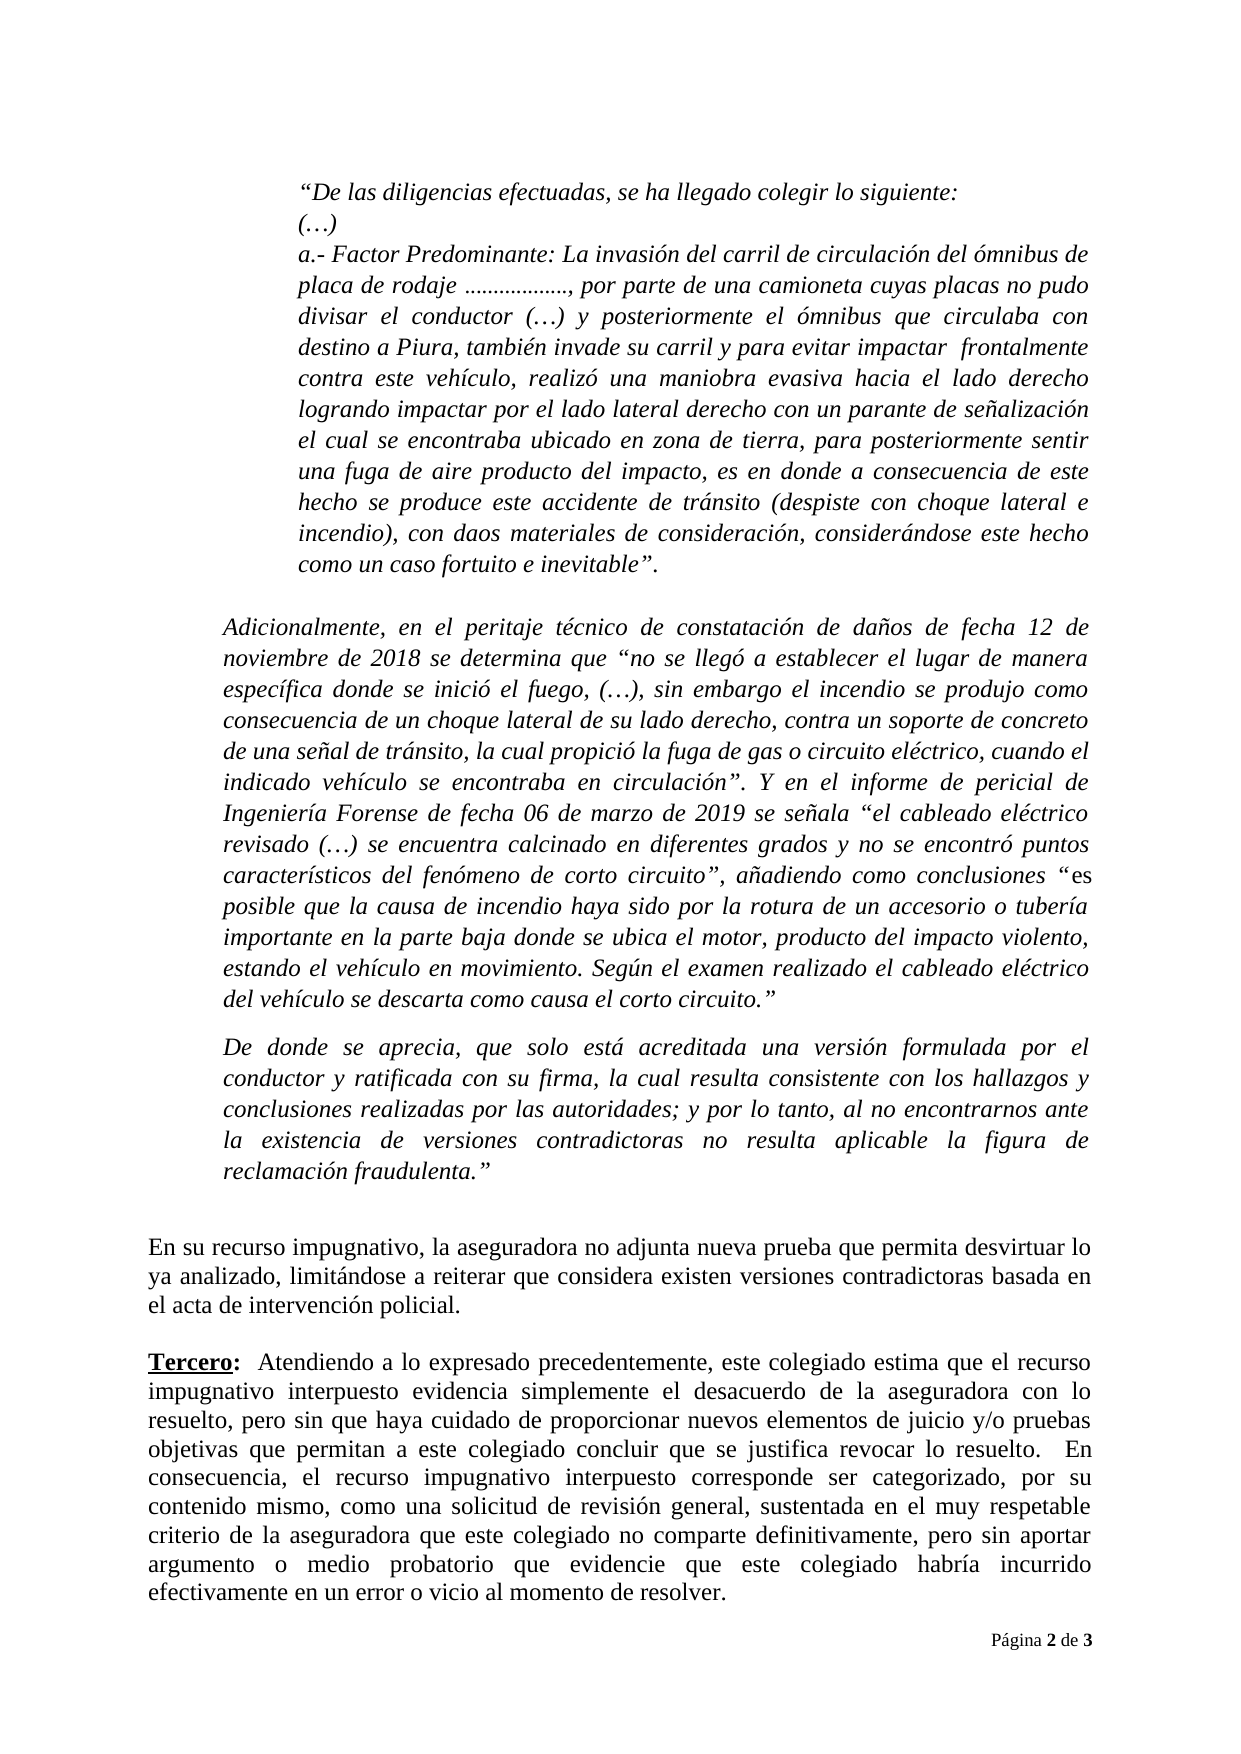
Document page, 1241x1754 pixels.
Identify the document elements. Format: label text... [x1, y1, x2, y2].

text En su recurso impugnativo, la aseguradora no adjunta nueva prueba que permita desvirtuar lo ya analizado, limitándose a reiterar que considera existen versiones contradictoras basada en el acta de intervención policial. [148, 1232, 1092, 1319]
text a.- Factor Predominante: La invasión del carril de circulación del ómnibus de placa de rodaje .................., por parte de una camioneta cuyas placas no pudo divisar el conductor (…) y posteriormente el ómnibus que circulaba con destino a Piura, también invade su carril y para evitar impactar frontalmente contra este vehículo, realizó una maniobra evasiva hacia el lado derecho logrando impactar por el lado lateral derecho con un parante de señalización el cual se encontraba ubicado en zona de tierra, para posteriormente sentir una fuga de aire producto del impacto, es en donde a consecuencia de este hecho se produce este accidente de tránsito (despiste con choque lateral e incendio), con daos materiales de consideración, considerándose este hecho como un caso fortuito e inevitable”. [298, 239, 1092, 578]
text (…) [298, 208, 1092, 237]
text “De las diligencias efectuadas, se ha llegado colegir lo siguiente: [298, 177, 1092, 206]
text Tercero: Atendiendo a lo expresado precedentemente, este colegiado estima que el recurso impugnativo interpuesto evidencia simplemente el desacuerdo de la aseguradora con lo resuelto, pero sin que haya cuidado de proporcionar nuevos elementos de juicio y/o pruebas objetivas que permitan a este colegiado concluir que se justifica revocar lo resuelto. En consecuencia, el recurso impugnativo interpuesto corresponde ser categorizado, por su contenido mismo, como una solicitud de revisión general, sustentada en el muy respetable criterio de la aseguradora que este colegiado no comparte definitivamente, pero sin aportar argumento o medio probatorio que evidencie que este colegiado habría incurrido efectivamente en un error o vicio al momento de resolver. [148, 1347, 1092, 1606]
text De donde se aprecia, que solo está acreditada una versión formulada por el conductor y ratificada con su firma, la cual resulta consistente con los hallazgos y conclusiones realizadas por las autoridades; y por lo tanto, al no encontrarnos ante la existencia de versiones contradictoras no resulta aplicable la figura de reclamación fraudulenta.” [223, 1032, 1092, 1185]
text Adicionalmente, en el peritaje técnico de constatación de daños de fecha 12 de noviembre de 2018 se determina que “no se llegó a establecer el lugar de manera específica donde se inició el fuego, (…), sin embargo el incendio se produjo como consecuencia de un choque lateral de su lado derecho, contra un soporte de concreto de una señal de tránsito, la cual propició la fuga de gas o circuito eléctrico, cuando el indicado vehículo se encontraba en circulación”. Y en el informe de pericial de Ingeniería Forense de fecha 06 de marzo de 2019 se señala “el cableado eléctrico revisado (…) se encuentra calcinado en diferentes grados y no se encontró puntos característicos del fenómeno de corto circuito”, añadiendo como conclusiones “es posible que la causa de incendio haya sido por la rotura de un accesorio o tubería importante en la parte baja donde se ubica el motor, producto del impacto violento, estando el vehículo en movimiento. Según el examen realizado el cableado eléctrico del vehículo se descarta como causa el corto circuito.” [223, 612, 1092, 1013]
